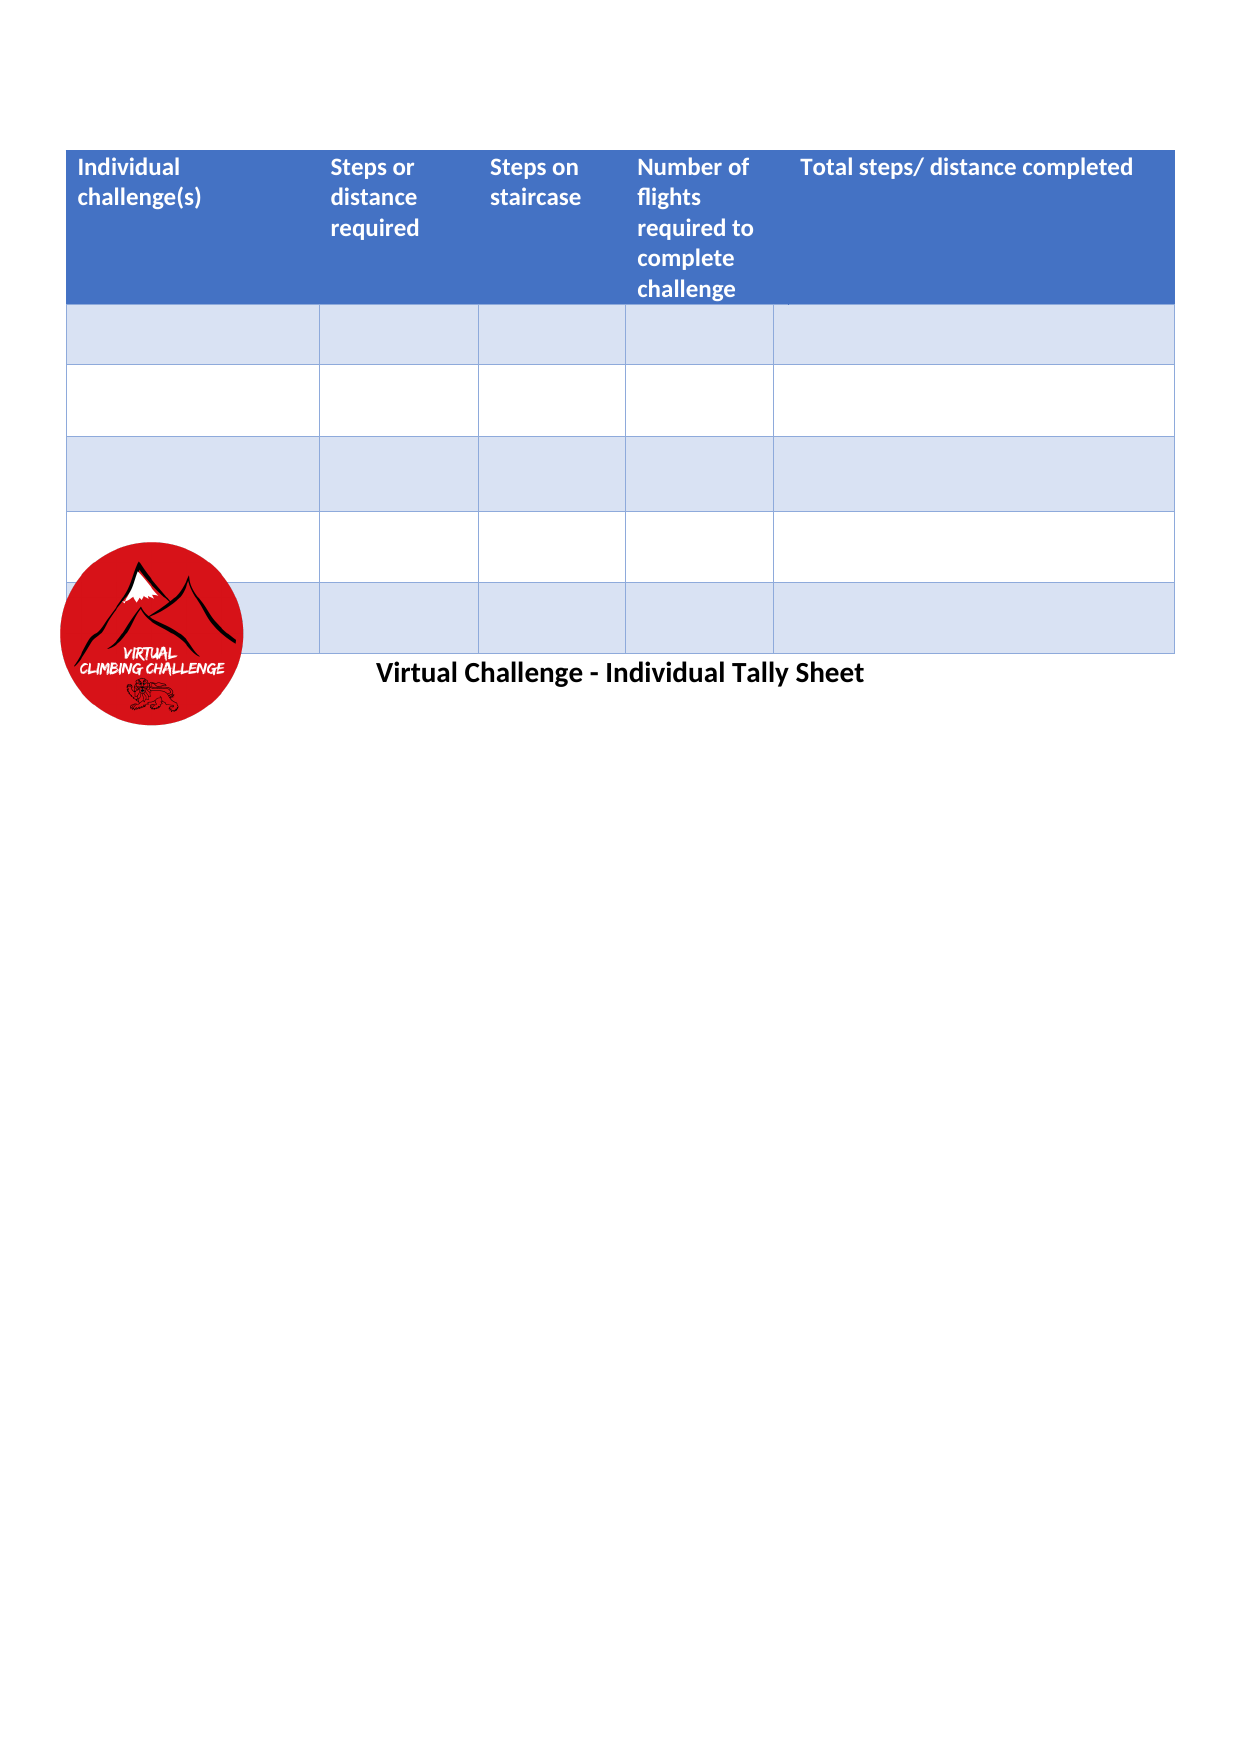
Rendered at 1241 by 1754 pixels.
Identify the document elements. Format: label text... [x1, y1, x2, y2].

table_cell [67, 365, 319, 436]
table_cell [774, 365, 1174, 436]
table_cell [774, 305, 1174, 364]
table_cell [479, 365, 625, 436]
table_cell [257, 583, 319, 653]
table_cell [626, 437, 773, 511]
table_cell [320, 512, 478, 582]
table_header Total steps/ distance completed [789, 151, 1174, 304]
table_cell [479, 305, 625, 364]
table_header Number of flights required to complete challenge [626, 151, 788, 304]
table_cell [626, 512, 773, 582]
table_cell [774, 583, 1174, 653]
table_cell [67, 437, 319, 511]
table_cell [774, 512, 1174, 582]
table_cell [626, 583, 773, 653]
table_cell [67, 512, 319, 582]
table_cell [67, 305, 319, 364]
table_cell [479, 437, 625, 511]
picture [46, 527, 257, 740]
table_cell [320, 305, 478, 364]
table_cell [626, 365, 773, 436]
table_header Steps on staircase [479, 151, 625, 304]
table_header Individual challenge(s) [67, 151, 319, 304]
table_header Steps or distance required [320, 151, 478, 304]
table_cell [320, 365, 478, 436]
table_cell [320, 583, 478, 653]
table_cell [479, 512, 625, 582]
table_cell [626, 305, 773, 364]
table_cell [479, 583, 625, 653]
table_cell [774, 437, 1174, 511]
table_cell [320, 437, 478, 511]
text Virtual Challenge - Individual Tally Sheet [257, 654, 1090, 689]
